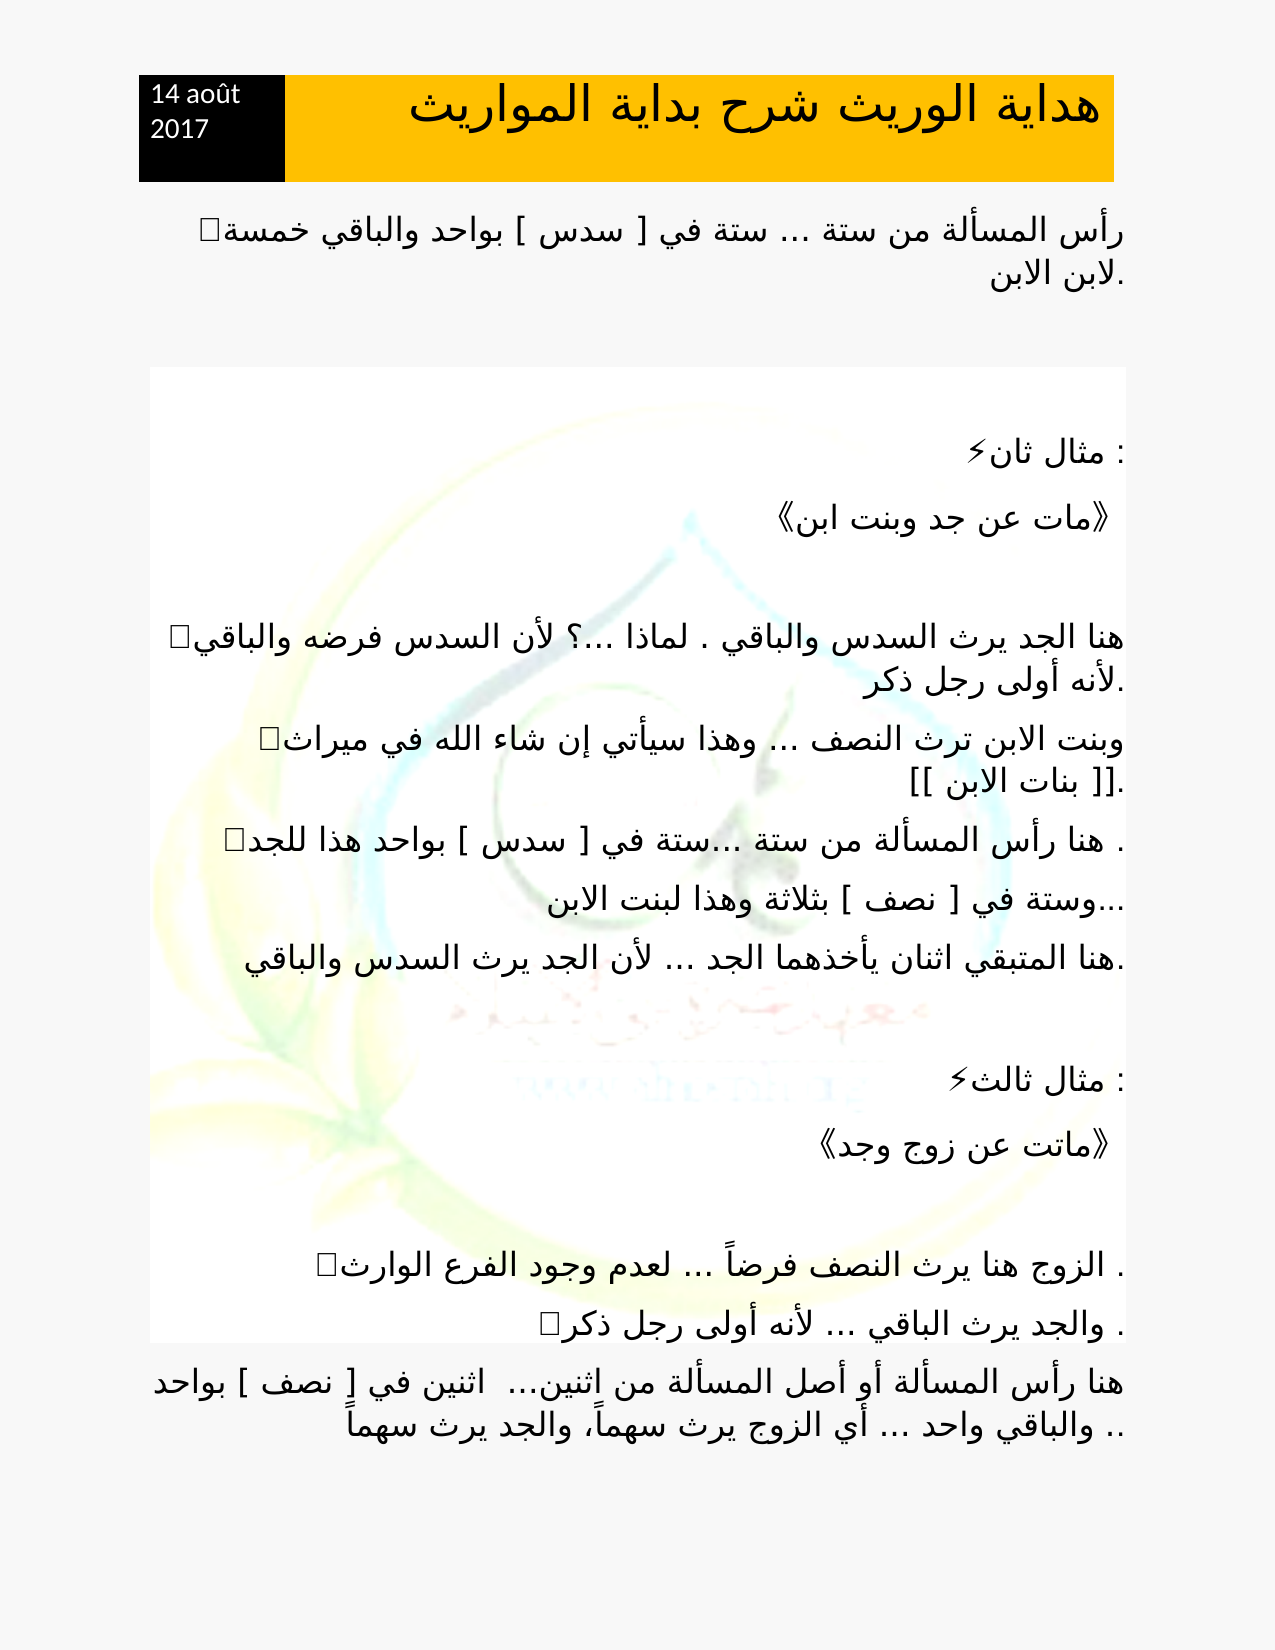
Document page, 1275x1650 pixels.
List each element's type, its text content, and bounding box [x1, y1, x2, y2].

text 🔴هنا الجد يرث السدس والباقي . لماذا ...؟ لأن السدس فرضه والباقي لأنه أولى رجل ذكر. [150, 617, 1125, 699]
text هنا المتبقي اثنان يأخذهما الجد ... لأن الجد يرث السدس والباقي. [150, 938, 1125, 978]
text 《ماتت عن زوج وجد》 [150, 1121, 1125, 1167]
text 📌رأس المسألة من ستة ... ستة في [ سدس ] بواحد والباقي خمسة لابن الابن. [150, 211, 1125, 292]
text 《مات عن جد وبنت ابن》 [150, 494, 1125, 539]
text 🔴️وبنت الابن ترث النصف ... وهذا سيأتي إن شاء الله في ميراث [[ بنات الابن ]]. [150, 719, 1125, 800]
text ⚡️مثال ثان : [150, 428, 1125, 473]
text 🔴️الزوج هنا يرث النصف فرضاً ... لعدم وجود الفرع الوارث . [150, 1245, 1125, 1284]
text 🔴والجد يرث الباقي ... لأنه أولى رجل ذكر . [150, 1304, 1125, 1343]
text هنا رأس المسألة أو أصل المسألة من اثنين... اثنين في [ نصف ] بواحد . والباقي واحد ... أي الزوج يرث سهماً، والجد يرث سهماً. [150, 1363, 1125, 1444]
text ⚡️مثال ثالث : [150, 1056, 1125, 1101]
text وستة في [ نصف ] بثلاثة وهذا لبنت الابن... [150, 879, 1125, 918]
text 📌هنا رأس المسألة من ستة ...ستة في [ سدس ] بواحد هذا للجد . [150, 820, 1125, 859]
